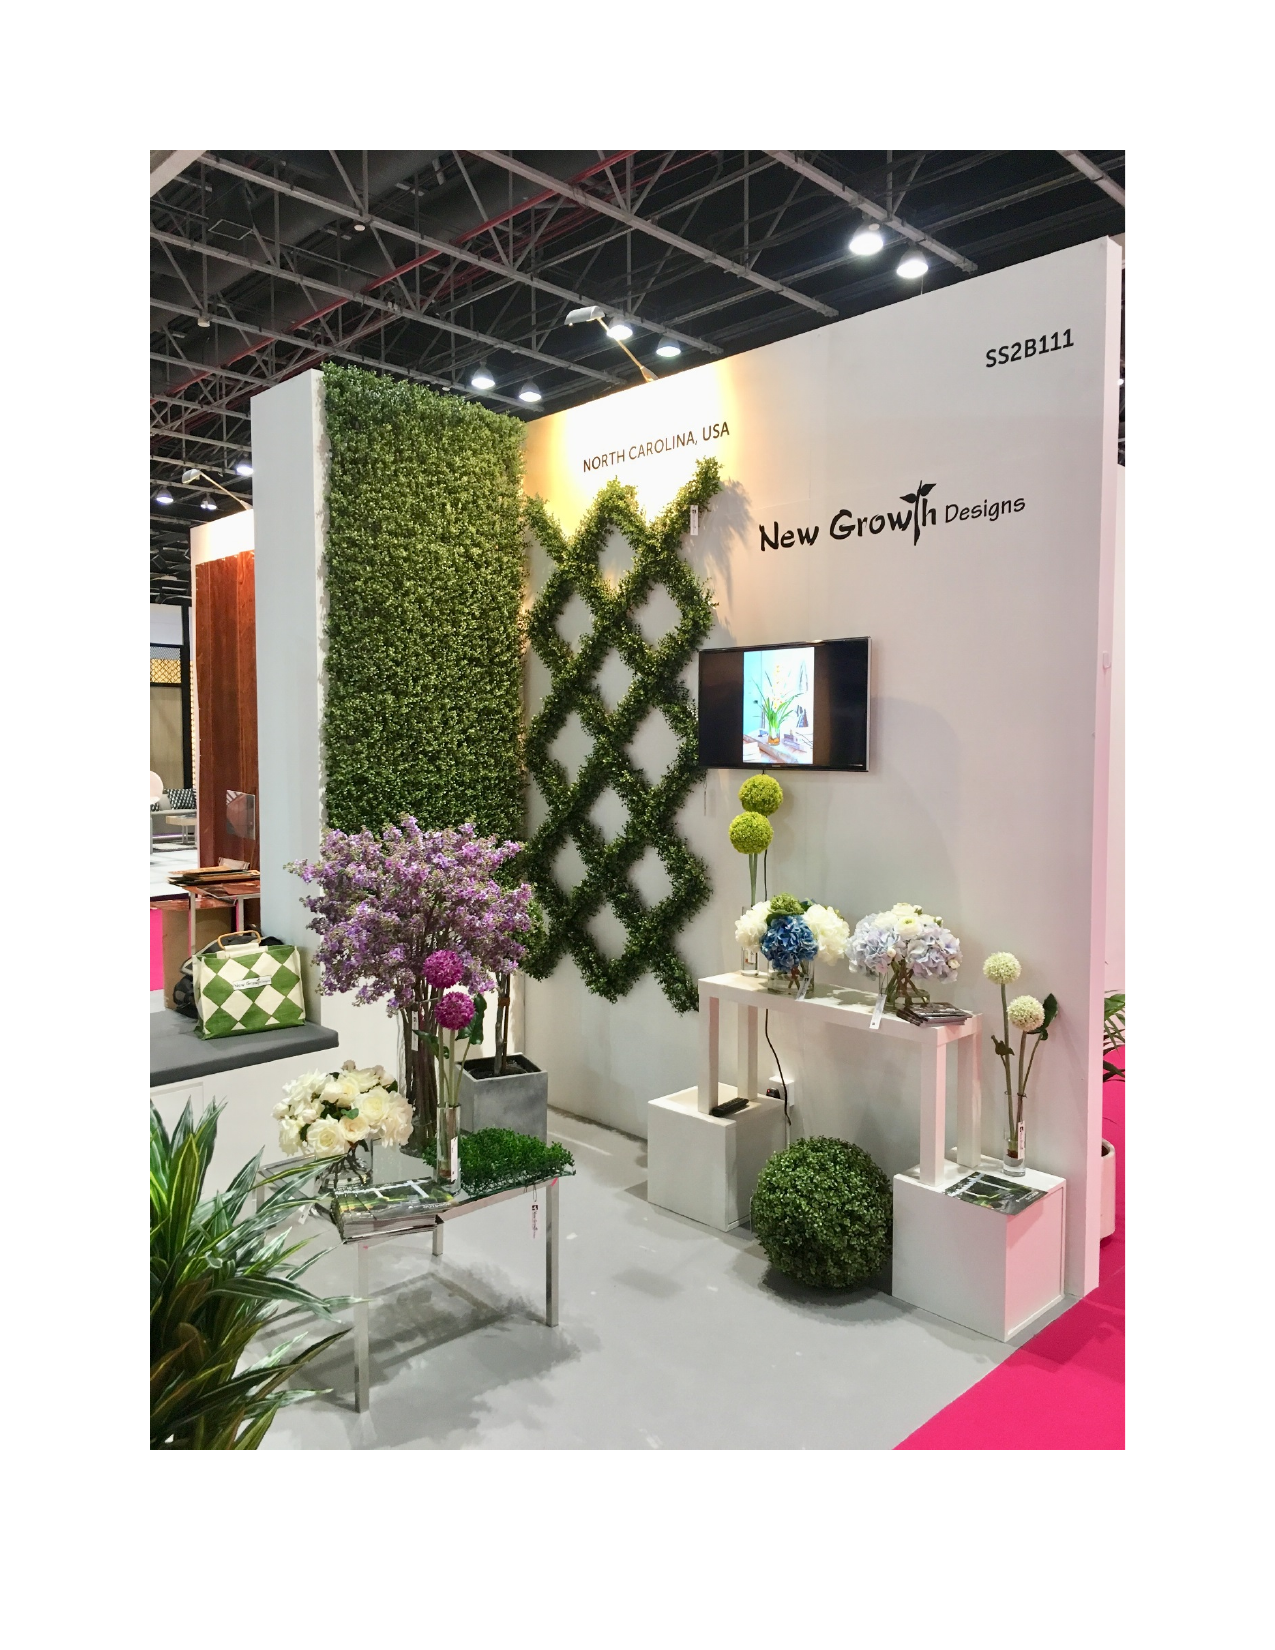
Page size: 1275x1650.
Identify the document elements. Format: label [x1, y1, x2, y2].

picture [150, 150, 1125, 1450]
